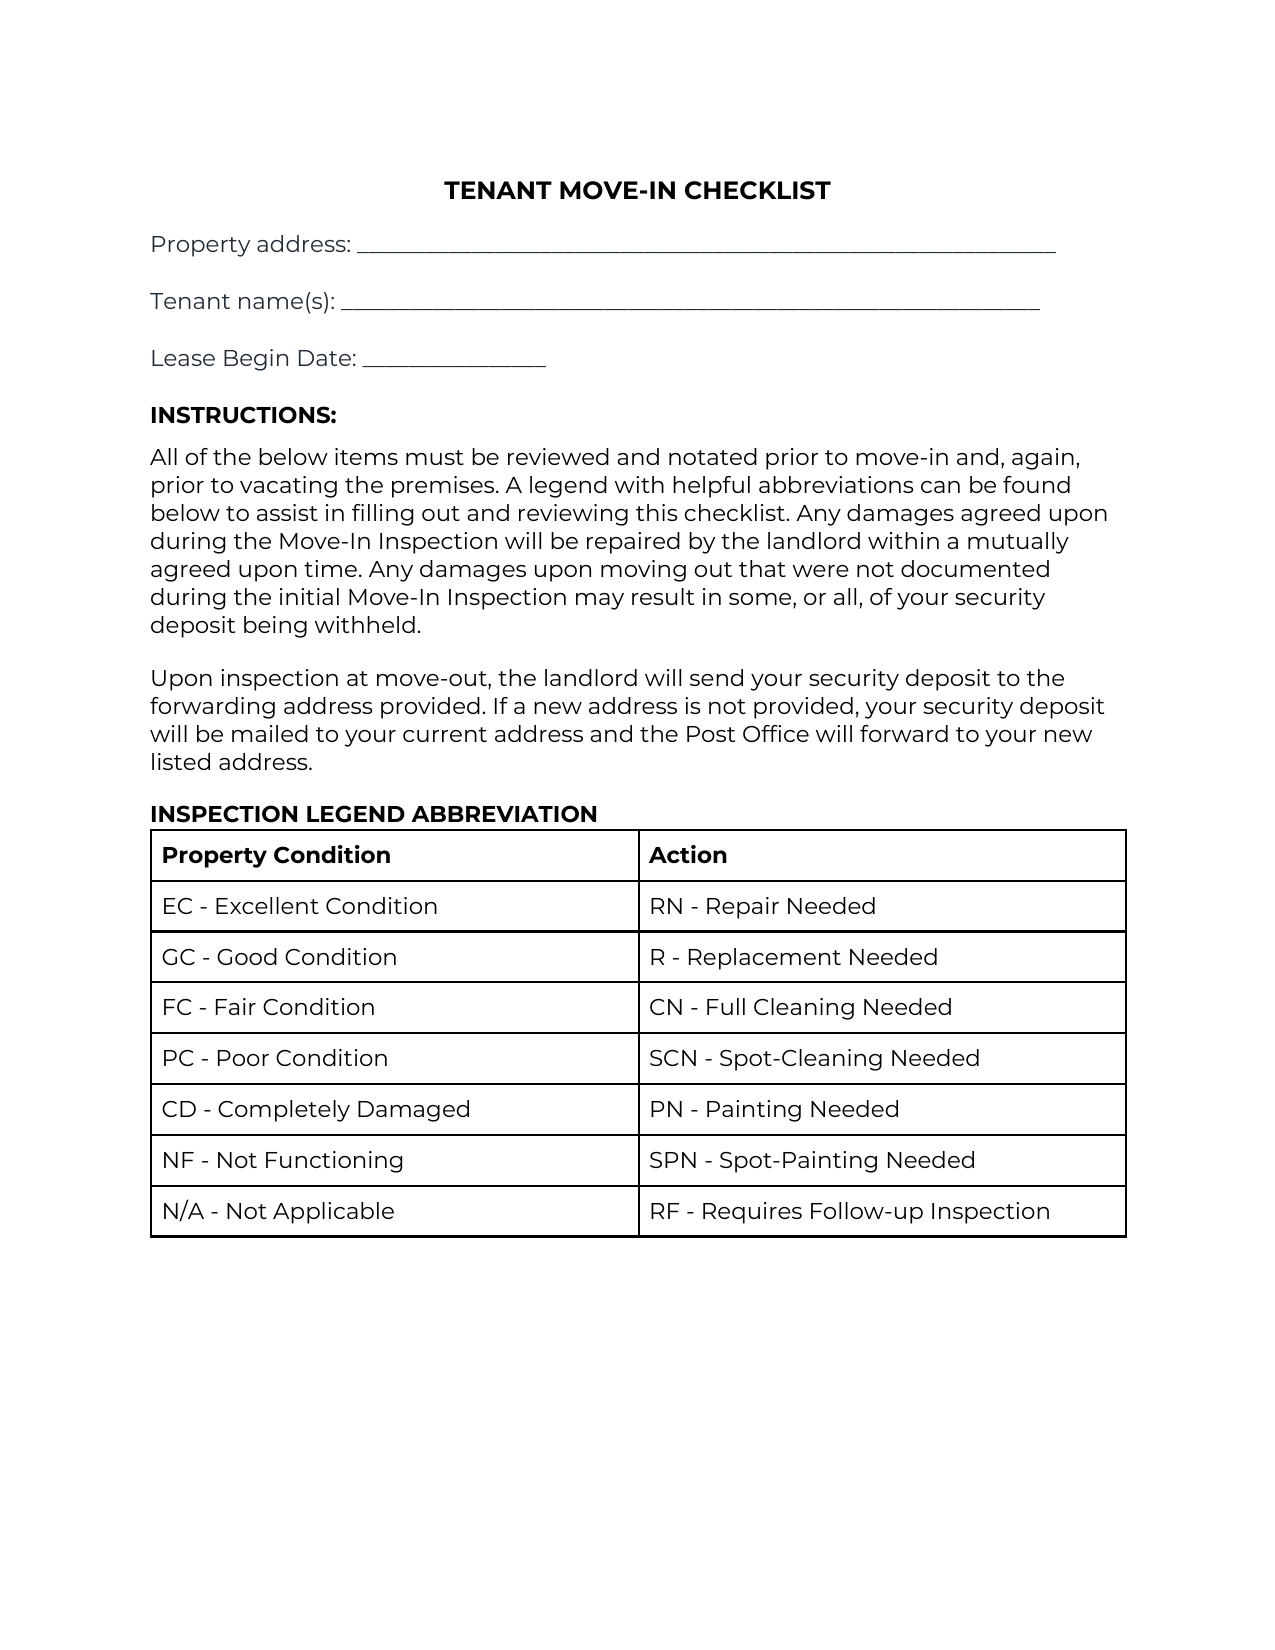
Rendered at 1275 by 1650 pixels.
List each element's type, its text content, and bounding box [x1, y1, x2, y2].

table_cell PC - Poor Condition [152, 1034, 638, 1083]
table_cell RF - Requires Follow-up Inspection [640, 1187, 1125, 1235]
text INSTRUCTIONS: [150, 402, 1125, 430]
table_cell CD - Completely Damaged [152, 1085, 638, 1134]
table_cell FC - Fair Condition [152, 983, 638, 1032]
table_cell GC - Good Condition [152, 933, 638, 981]
table_cell NF - Not Functioning [152, 1136, 638, 1184]
table_cell R - Replacement Needed [640, 933, 1125, 981]
table_cell PN - Painting Needed [640, 1085, 1125, 1134]
table_cell EC - Excellent Condition [152, 882, 638, 930]
text Property address: _____________________________________________________________ [150, 231, 1125, 258]
table_cell RN - Repair Needed [640, 882, 1125, 930]
table_header Action [640, 831, 1125, 879]
text Lease Begin Date: ________________ [150, 345, 1125, 373]
table_cell CN - Full Cleaning Needed [640, 983, 1125, 1032]
text All of the below items must be reviewed and notated prior to move-in and, again, prior to vacating the premises. A legend with helpful abbreviations can be found below to assist in filling out and reviewing this checklist. Any damages agreed upon during the Move-In Inspection will be repaired by the landlord within a mutually agreed upon time. Any damages upon moving out that were not documented during the initial Move-In Inspection may result in some, or all, of your security deposit being withheld. [150, 444, 1125, 639]
text Tenant name(s): _____________________________________________________________ [150, 288, 1125, 316]
text TENANT MOVE-IN CHECKLIST [150, 175, 1125, 206]
table_header Property Condition [152, 831, 638, 879]
table_cell SPN - Spot-Painting Needed [640, 1136, 1125, 1184]
table_cell SCN - Spot-Cleaning Needed [640, 1034, 1125, 1083]
table_cell N/A - Not Applicable [152, 1187, 638, 1235]
text Upon inspection at move-out, the landlord will send your security deposit to the forwarding address provided. If a new address is not provided, your security deposit will be mailed to your current address and the Post Office will forward to your new listed address. [150, 664, 1125, 776]
text INSPECTION LEGEND ABBREVIATION [150, 801, 1125, 829]
